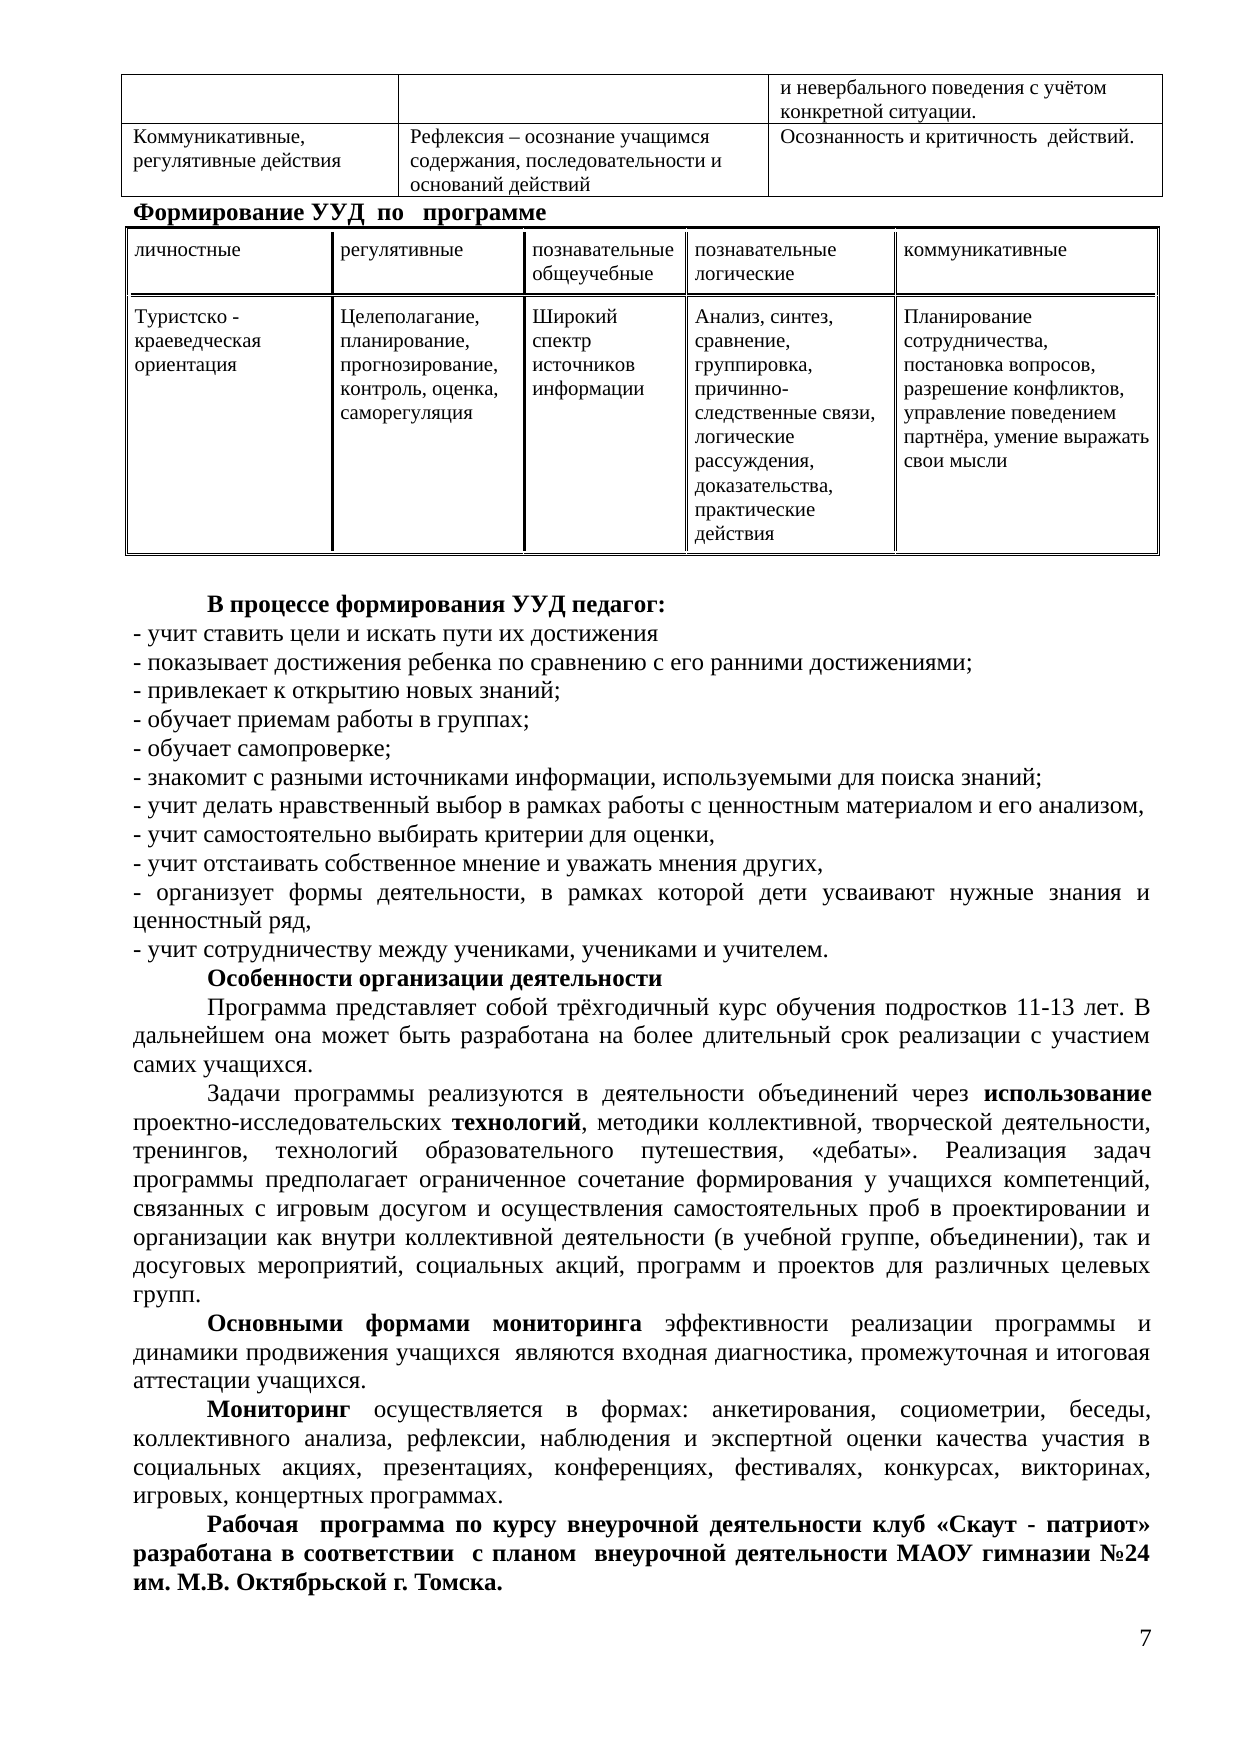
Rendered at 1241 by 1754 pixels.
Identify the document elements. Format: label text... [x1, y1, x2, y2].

text В процессе формирования УУД педагог: [133, 589, 1152, 618]
text - привлекает к открытию новых знаний; [133, 676, 1152, 704]
text Мониторинг осуществляется в формах: анкетирования, социометрии, беседы, коллективного анализа, рефлексии, наблюдения и экспертной оценки качества участия в социальных акциях, презентациях, конференциях, фестивалях, конкурсах, викторинах, игровых, концертных программах. [133, 1394, 1152, 1509]
text - показывает достижения ребенка по сравнению с его ранними достижениями; [133, 647, 1152, 676]
text Задачи программы реализуются в деятельности объединений через использование проектно-исследовательских технологий, методики коллективной, творческой деятельности, тренингов, технологий образовательного путешествия, «дебаты». Реализация задач программы предполагает ограниченное сочетание формирования у учащихся компетенций, связанных с игровым досугом и осуществления самостоятельных проб в проектировании и организации как внутри коллективной деятельности (в учебной группе, объединении), так и досуговых мероприятий, социальных акций, программ и проектов для различных целевых групп. [133, 1078, 1152, 1308]
text - учит самостоятельно выбирать критерии для оценки, [133, 819, 1152, 848]
table_cell Осознанность и критичность действий. [769, 124, 1162, 196]
table_header коммуникативные [896, 229, 1157, 293]
text - знакомит с разными источниками информации, используемыми для поиска знаний; [133, 762, 1152, 791]
table_header познавательные логические [687, 229, 896, 293]
text Рабочая программа по курсу внеурочной деятельности клуб «Скаут - патриот» разработана в соответствии с планом внеурочной деятельности МАОУ гимназии №24 им. М.В. Октябрьской г. Томска. [133, 1509, 1152, 1596]
table_cell Анализ, синтез, сравнение, группировка, причинно-следственные связи, логические рассуждения, доказательства, практические действия [687, 297, 896, 552]
table_cell Рефлексия – осознание учащимся содержания, последовательности и оснований действий [399, 124, 768, 196]
text - учит отстаивать собственное мнение и уважать мнения других, [133, 848, 1152, 877]
table_header личностные [128, 229, 332, 293]
text - организует формы деятельности, в рамках которой дети усваивают нужные знания и ценностный ряд, [133, 877, 1152, 934]
table_cell Планирование сотрудничества, постановка вопросов, разрешение конфликтов, управление поведением партнёра, умение выражать свои мысли [896, 293, 1157, 552]
title Особенности организации деятельности [133, 963, 1152, 992]
text - обучает самопроверке; [133, 733, 1152, 762]
text Формирование УУД по программе [133, 197, 1152, 226]
table_header познавательные общеучебные [524, 229, 687, 293]
text Программа представляет собой трёхгодичный курс обучения подростков 11-13 лет. В дальнейшем она может быть разработана на более длительный срок реализации с участием самих учащихся. [133, 992, 1152, 1078]
text - обучает приемам работы в группах; [133, 704, 1152, 733]
table_cell Широкий спектр источников информации [524, 297, 687, 552]
table_cell Туристско - краеведческая ориентация [128, 293, 332, 552]
text - учит ставить цели и искать пути их достижения [133, 618, 1152, 647]
text Основными формами мониторинга эффективности реализации программы и динамики продвижения учащихся являются входная диагностика, промежуточная и итоговая аттестации учащихся. [133, 1308, 1152, 1394]
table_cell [399, 75, 768, 123]
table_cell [769, 75, 1162, 123]
text - учит делать нравственный выбор в рамках работы с ценностным материалом и его анализом, [133, 791, 1152, 819]
table_cell Целеполагание, планирование, прогнозирование, контроль, оценка, саморегуляция [332, 297, 524, 552]
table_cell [122, 75, 398, 123]
table_cell Коммуникативные, регулятивные действия [122, 124, 398, 196]
text - учит сотрудничеству между учениками, учениками и учителем. [133, 934, 1152, 963]
table_header регулятивные [332, 228, 524, 293]
